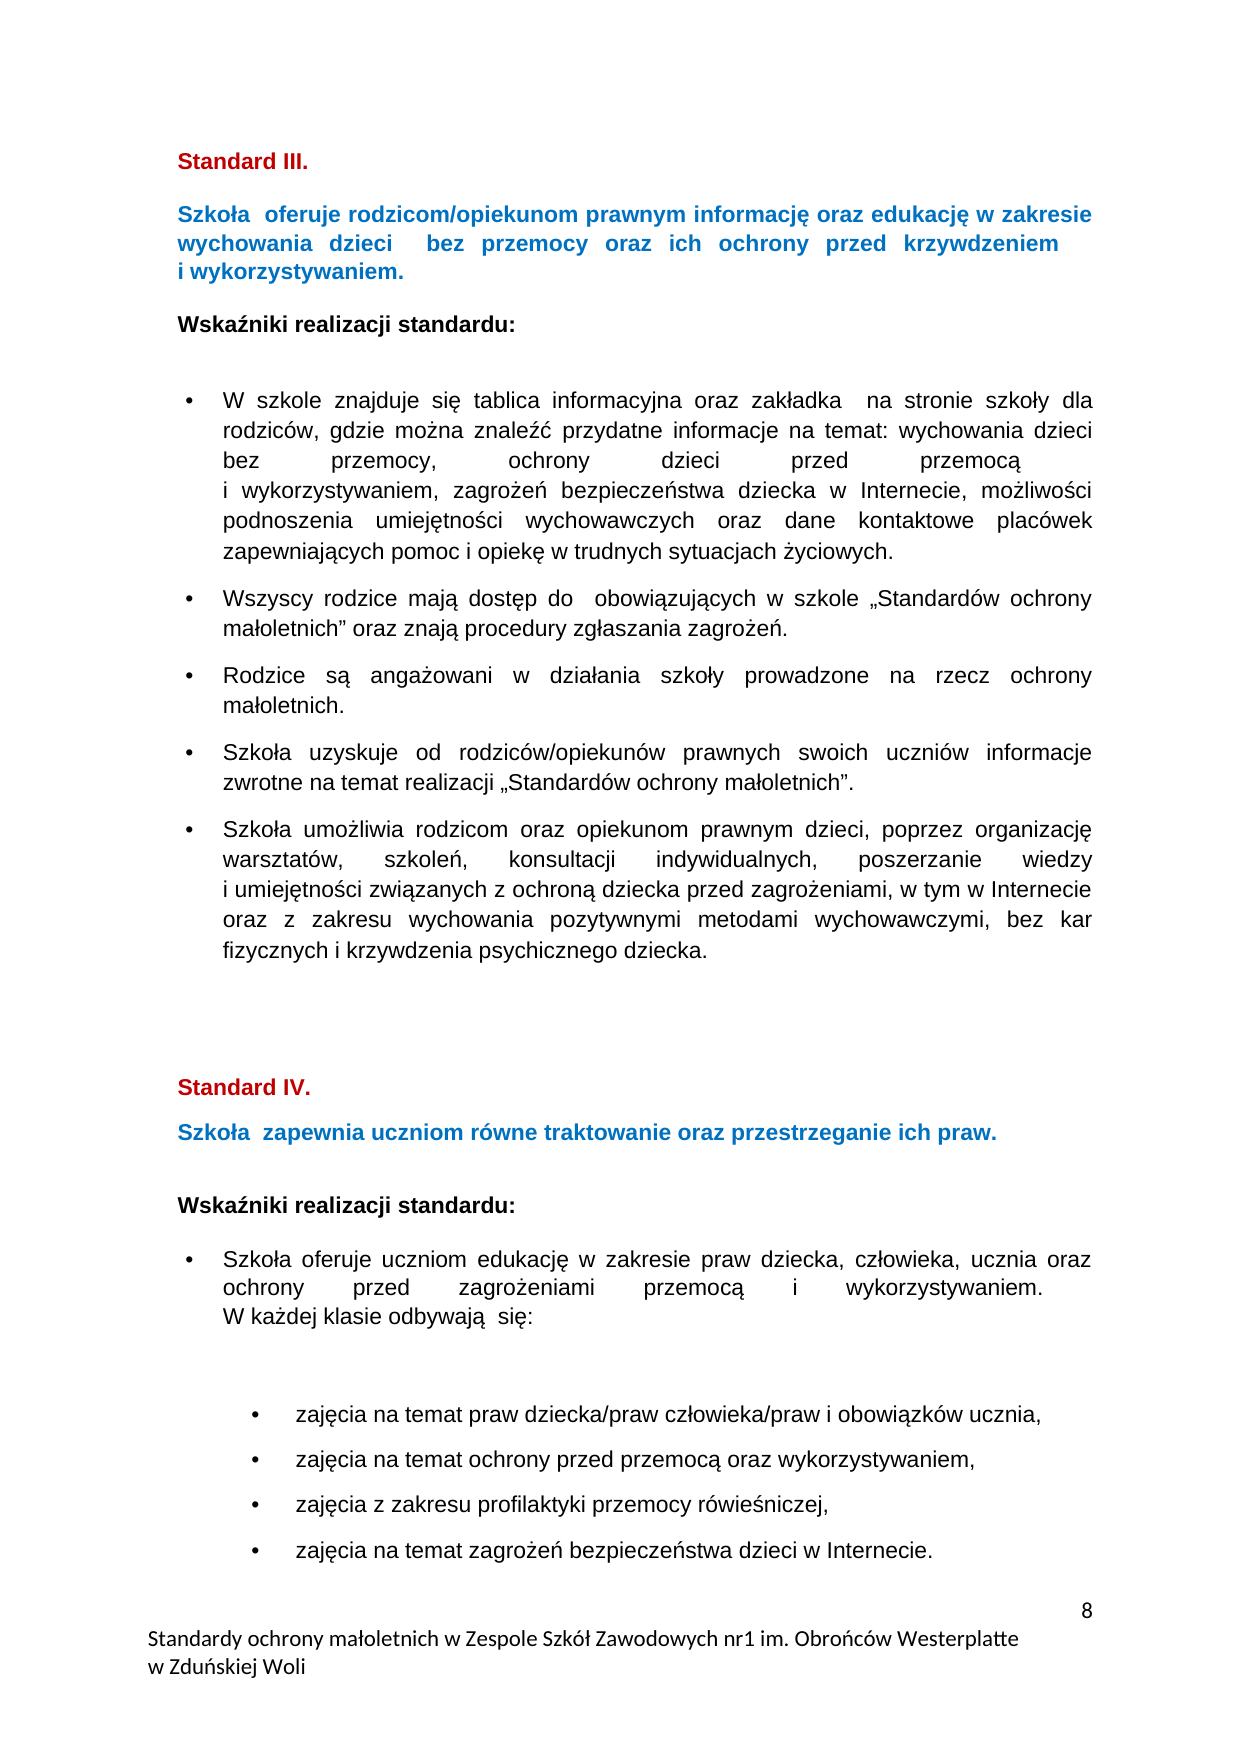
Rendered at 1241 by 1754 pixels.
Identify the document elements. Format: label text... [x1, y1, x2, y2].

list zajęcia na temat ochrony przed przemocą oraz wykorzystywaniem, [251, 1446, 1093, 1473]
list zajęcia na temat zagrożeń bezpieczeństwa dzieci w Internecie. [251, 1537, 1093, 1563]
list Rodzice są angażowani w działania szkoły prowadzone na rzecz ochrony małoletnich. [185, 662, 1093, 718]
list Szkoła oferuje uczniom edukację w zakresie praw dziecka, człowieka, ucznia oraz ochrony przed zagrożeniami przemocą i wykorzystywaniem. W każdej klasie odbywają się: [185, 1246, 1093, 1329]
list Szkoła umożliwia rodzicom oraz opiekunom prawnym dzieci, poprzez organizację warsztatów, szkoleń, konsultacji indywidualnych, poszerzanie wiedzy i umiejętności związanych z ochroną dziecka przed zagrożeniami, w tym w Internecie oraz z zakresu wychowania pozytywnymi metodami wychowawczymi, bez kar fizycznych i krzywdzenia psychicznego dziecka. [185, 816, 1093, 963]
text Standard IV. [177, 1074, 1093, 1100]
text Wskaźniki realizacji standardu: [177, 311, 1039, 338]
list W szkole znajduje się tablica informacyjna oraz zakładka na stronie szkoły dla rodziców, gdzie można znaleźć przydatne informacje na temat: wychowania dzieci bez przemocy, ochrony dzieci przed przemocą i wykorzystywaniem, zagrożeń bezpieczeństwa dziecka w Internecie, możliwości podnoszenia umiejętności wychowawczych oraz dane kontaktowe placówek zapewniających pomoc i opiekę w trudnych sytuacjach życiowych. [185, 387, 1093, 564]
text Szkoła zapewnia uczniom równe traktowanie oraz przestrzeganie ich praw. [177, 1119, 1093, 1145]
text Wskaźniki realizacji standardu: [148, 1192, 1093, 1219]
list zajęcia z zakresu profilaktyki przemocy rówieśniczej, [251, 1491, 1093, 1518]
list zajęcia na temat praw dziecka/praw człowieka/praw i obowiązków ucznia, [251, 1401, 1093, 1428]
list Wszyscy rodzice mają dostęp do obowiązujących w szkole „Standardów ochrony małoletnich” oraz znają procedury zgłaszania zagrożeń. [185, 584, 1093, 641]
text Szkoła oferuje rodzicom/opiekunom prawnym informację oraz edukację w zakresie wychowania dzieci bez przemocy oraz ich ochrony przed krzywdzeniem i wykorzystywaniem. [177, 201, 1093, 284]
list Szkoła uzyskuje od rodziców/opiekunów prawnych swoich uczniów informacje zwrotne na temat realizacji „Standardów ochrony małoletnich”. [185, 739, 1093, 795]
text Standard III. [177, 148, 1093, 174]
